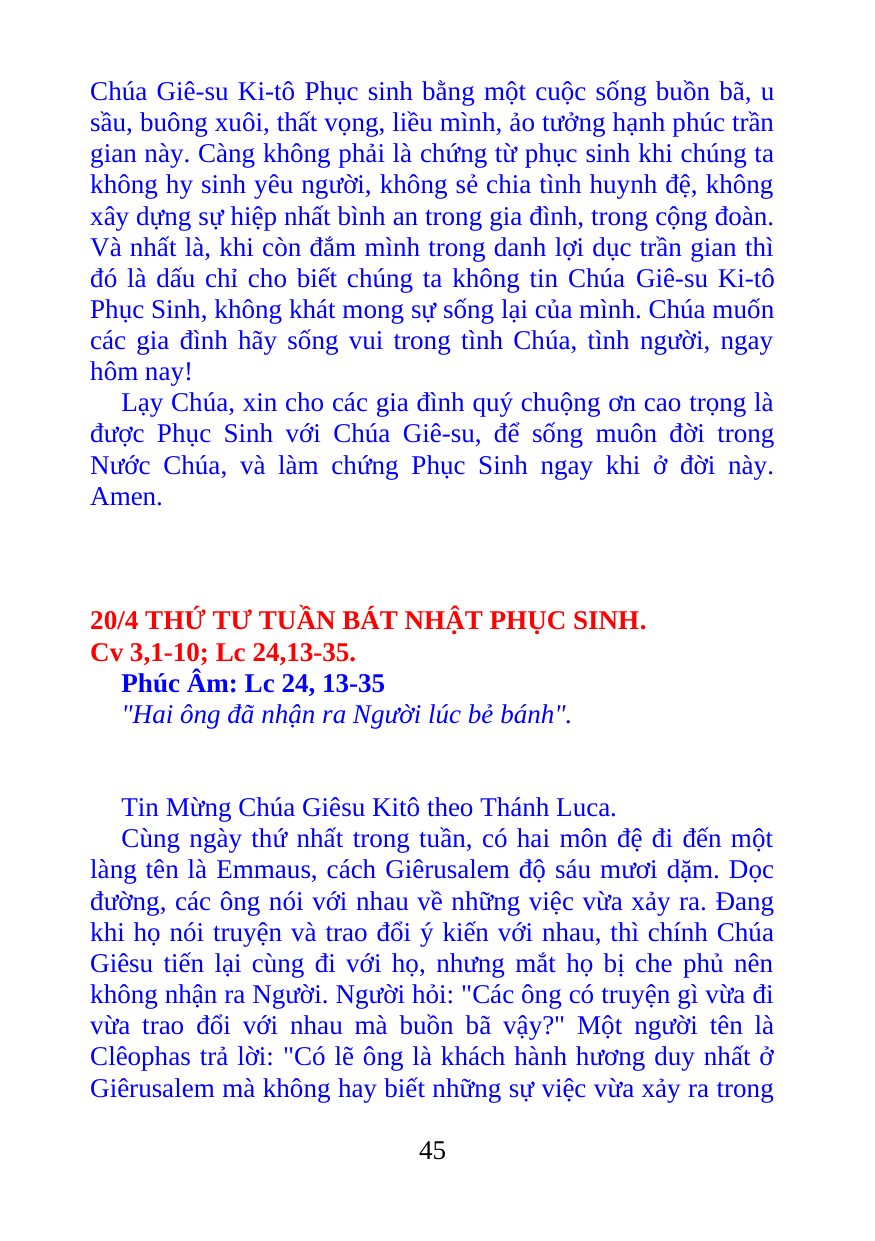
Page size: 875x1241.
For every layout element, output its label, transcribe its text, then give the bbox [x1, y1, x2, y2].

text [90, 75, 775, 386]
text Lạy Chúa, xin cho các gia đình quý chuộng ơn cao trọng là được Phục Sinh với Chúa Giê-su, để sống muôn đời trong Nước Chúa, và làm chứng Phục Sinh ngay khi ở đời này. Amen. [90, 386, 775, 511]
text Cv 3,1-10; Lc 24,13-35. [90, 636, 775, 667]
text Phúc Âm: Lc 24, 13-35 [90, 667, 775, 698]
text 20/4 THỨ TƯ TUẦN BÁT NHẬT PHỤC SINH. [90, 604, 775, 636]
text "Hai ông đã nhận ra Người lúc bẻ bánh". [90, 698, 775, 729]
text Tin Mừng Chúa Giêsu Kitô theo Thánh Luca. [90, 791, 775, 822]
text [90, 822, 775, 1103]
